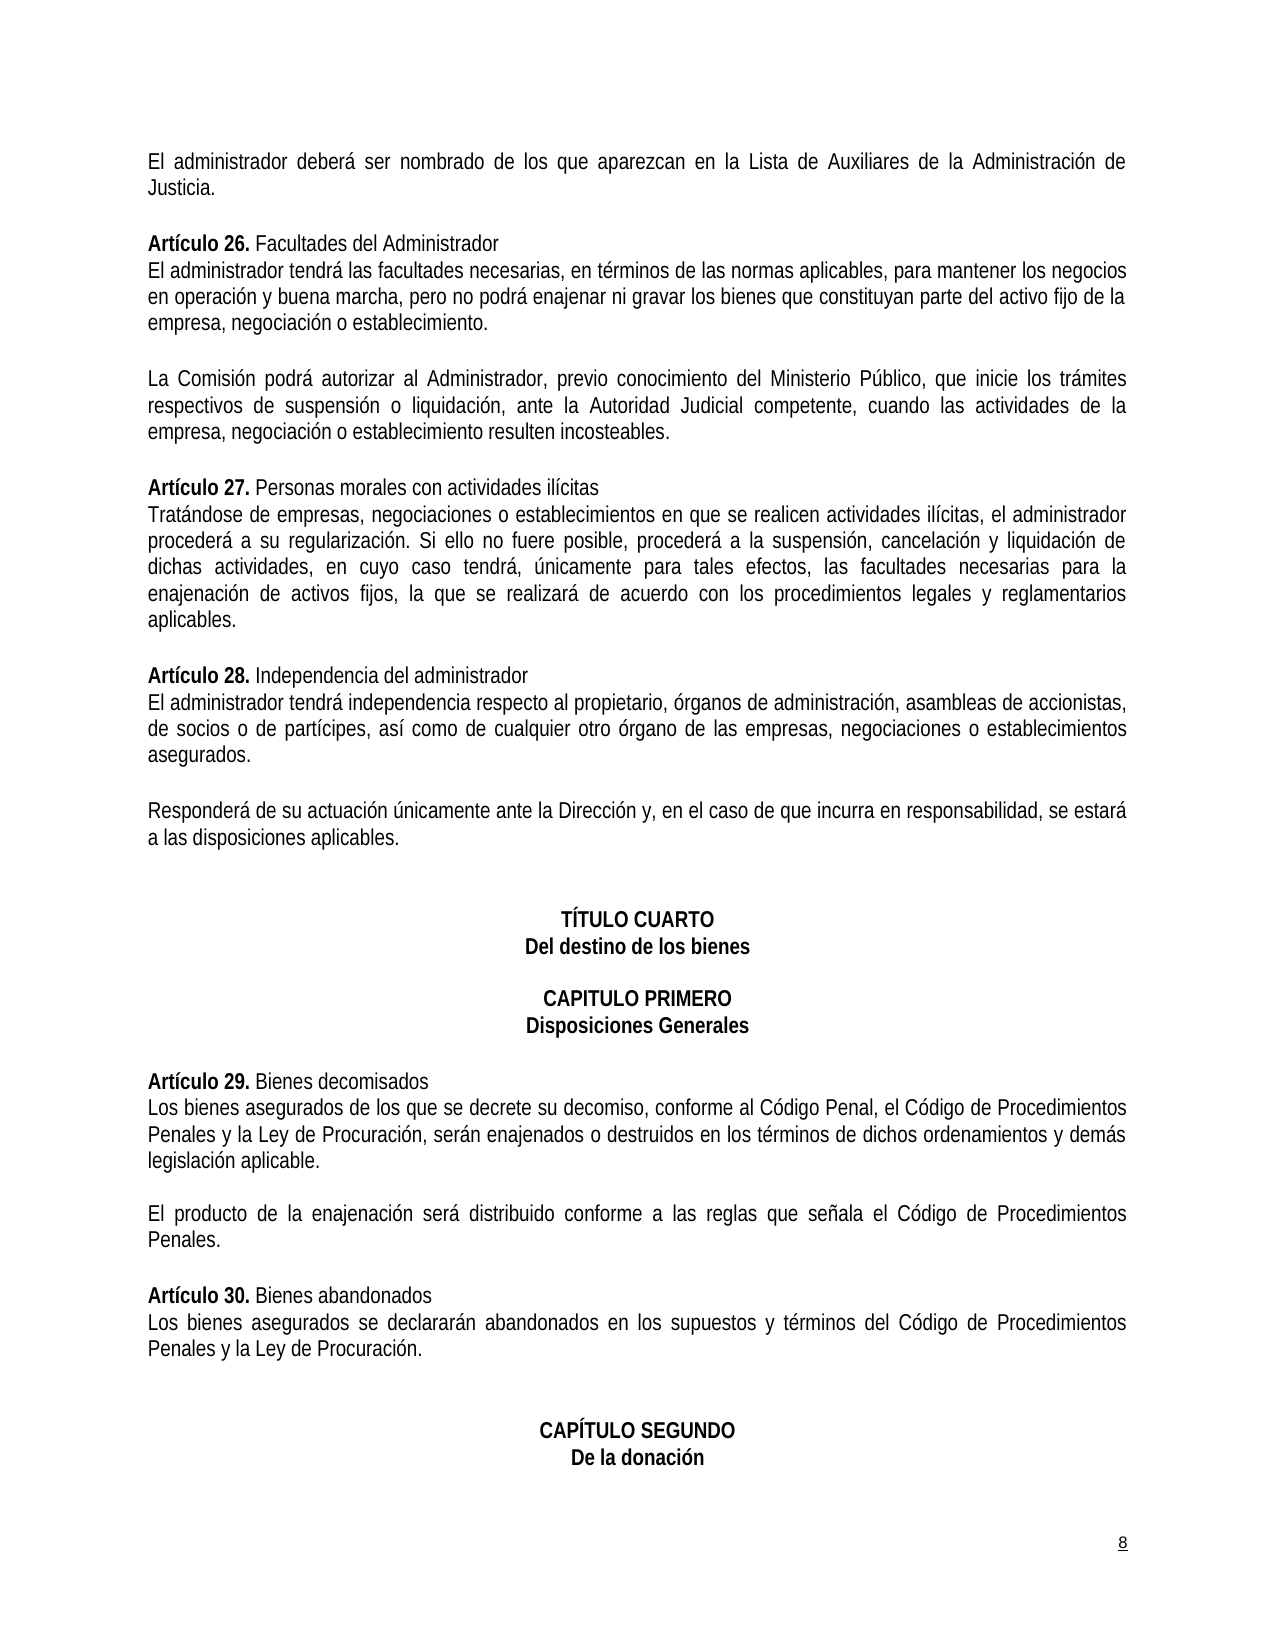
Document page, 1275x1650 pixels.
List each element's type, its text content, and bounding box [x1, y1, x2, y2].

text Los bienes asegurados de los que se decrete su decomiso, conforme al Código Penal, el Código de Procedimientos Penales y la Ley de Procuración, serán enajenados o destruidos en los términos de dichos ordenamientos y demás legislación aplicable. [148, 1094, 1127, 1173]
text CAPÍTULO SEGUNDO [148, 1417, 1127, 1444]
text Artículo 30. Bienes abandonados [148, 1282, 1127, 1308]
text TÍTULO CUARTO [148, 906, 1127, 933]
text Del destino de los bienes [148, 933, 1127, 959]
text Artículo 28. Independencia del administrador [148, 662, 1127, 688]
text Tratándose de empresas, negociaciones o establecimientos en que se realicen actividades ilícitas, el administrador procederá a su regularización. Si ello no fuere posible, procederá a la suspensión, cancelación y liquidación de dichas actividades, en cuyo caso tendrá, únicamente para tales efectos, las facultades necesarias para la enajenación de activos fijos, la que se realizará de acuerdo con los procedimientos legales y reglamentarios aplicables. [148, 501, 1127, 632]
text Artículo 26. Facultades del Administrador [148, 230, 1127, 257]
text Responderá de su actuación únicamente ante la Dirección y, en el caso de que incurra en responsabilidad, se estará a las disposiciones aplicables. [148, 797, 1127, 850]
text El producto de la enajenación será distribuido conforme a las reglas que señala el Código de Procedimientos Penales. [148, 1199, 1127, 1252]
text Artículo 27. Personas morales con actividades ilícitas [148, 474, 1127, 501]
text Artículo 29. Bienes decomisados [148, 1068, 1127, 1094]
text De la donación [148, 1444, 1127, 1470]
text El administrador tendrá independencia respecto al propietario, órganos de administración, asambleas de accionistas, de socios o de partícipes, así como de cualquier otro órgano de las empresas, negociaciones o establecimientos asegurados. [148, 688, 1127, 768]
text Los bienes asegurados se declararán abandonados en los supuestos y términos del Código de Procedimientos Penales y la Ley de Procuración. [148, 1308, 1127, 1361]
text Disposiciones Generales [148, 1012, 1127, 1038]
text El administrador deberá ser nombrado de los que aparezcan en la Lista de Auxiliares de la Administración de Justicia. [148, 148, 1127, 200]
text El administrador tendrá las facultades necesarias, en términos de las normas aplicables, para mantener los negocios en operación y buena marcha, pero no podrá enajenar ni gravar los bienes que constituyan parte del activo fijo de la empresa, negociación o establecimiento. [148, 257, 1127, 336]
text CAPITULO PRIMERO [148, 985, 1127, 1012]
text La Comisión podrá autorizar al Administrador, previo conocimiento del Ministerio Público, que inicie los trámites respectivos de suspensión o liquidación, ante la Autoridad Judicial competente, cuando las actividades de la empresa, negociación o establecimiento resulten incosteables. [148, 365, 1127, 444]
